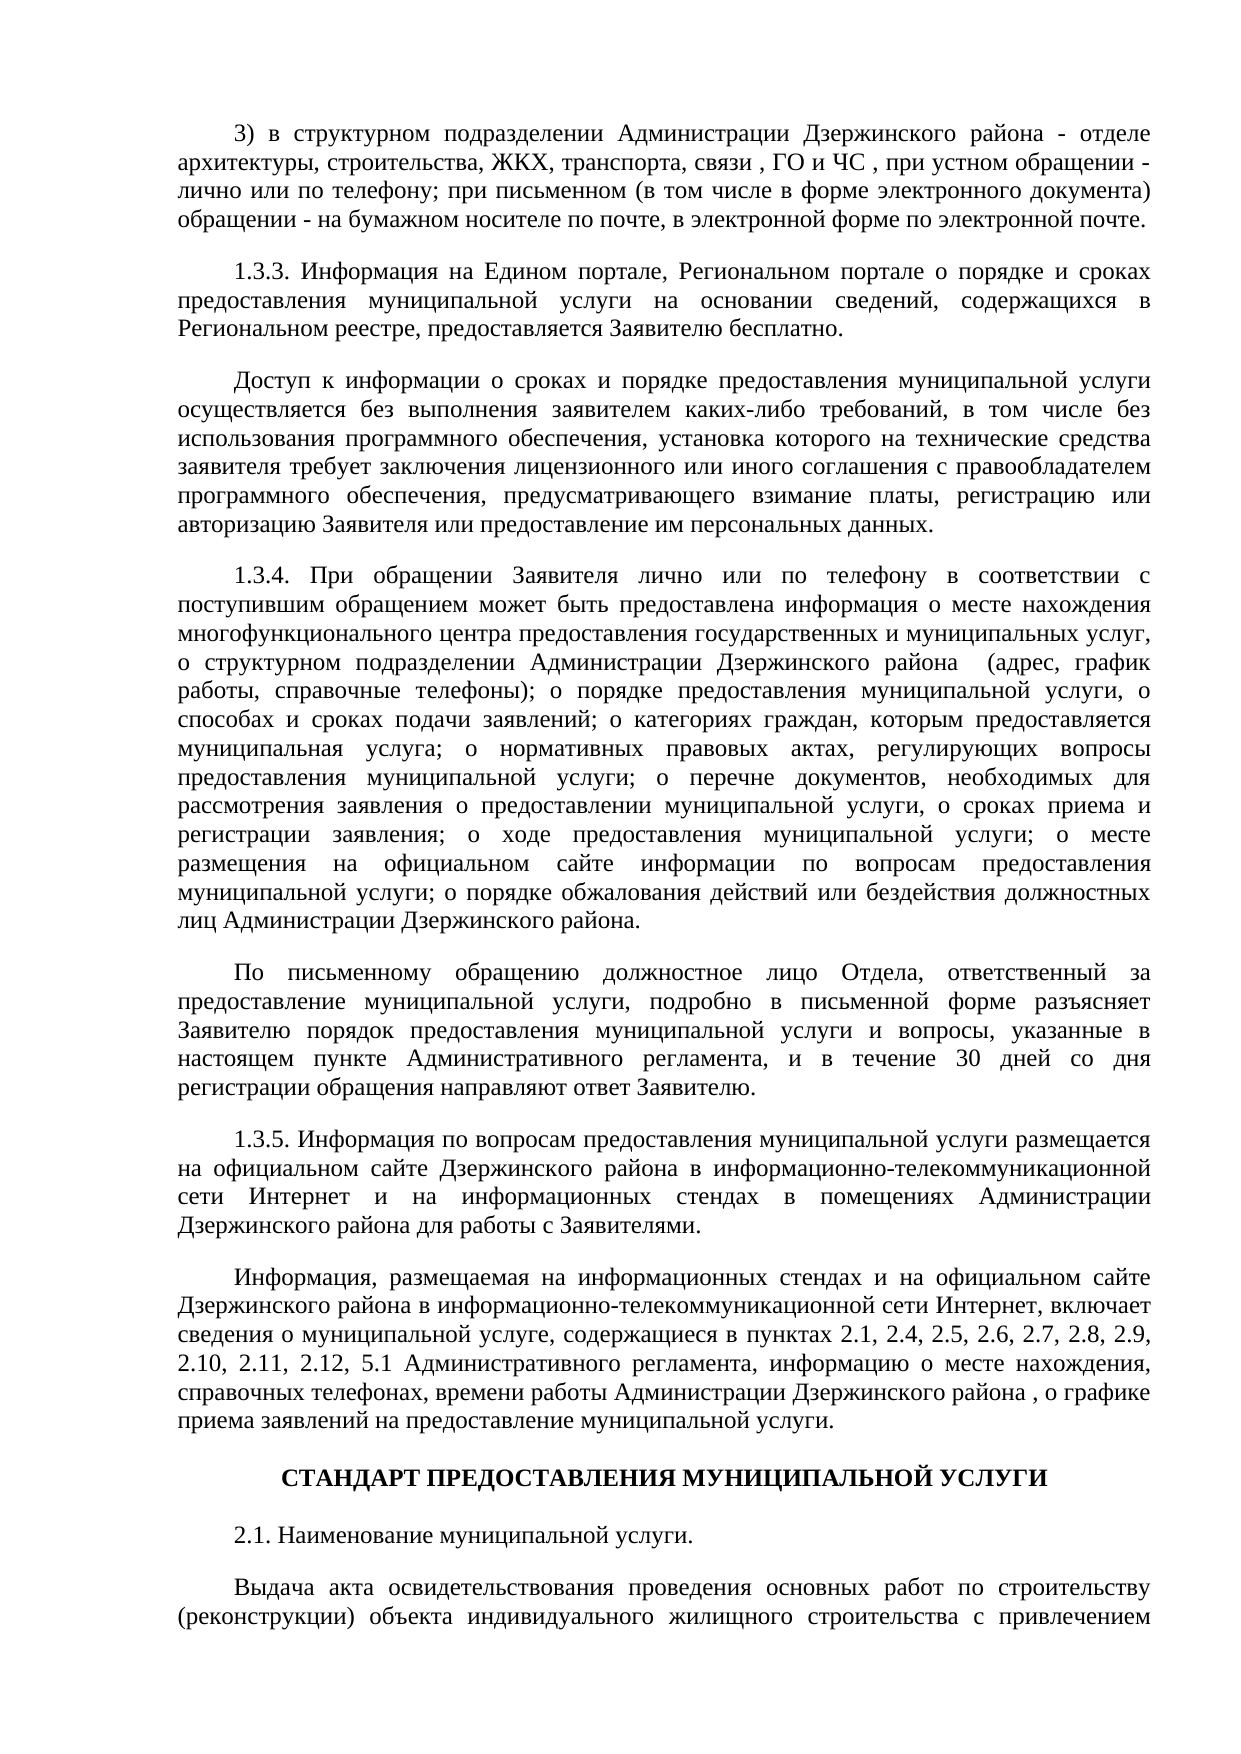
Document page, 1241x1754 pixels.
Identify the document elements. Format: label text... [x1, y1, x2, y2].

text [177, 1572, 1152, 1630]
text Информация, размещаемая на информационных стендах и на официальном сайте Дзержинского района в информационно-телекоммуникационной сети Интернет, включает сведения о муниципальной услуге, содержащиеся в пунктах 2.1, 2.4, 2.5, 2.6, 2.7, 2.8, 2.9, 2.10, 2.11, 2.12, 5.1 Административного регламента, информацию о месте нахождения, справочных телефонах, времени работы Администрации Дзержинского района , о графике приема заявлений на предоставление муниципальной услуги. [177, 1262, 1152, 1434]
text 1.3.3. Информация на Едином портале, Региональном портале о порядке и сроках предоставления муниципальной услуги на основании сведений, содержащихся в Региональном реестре, предоставляется Заявителю бесплатно. [177, 256, 1152, 342]
text 1.3.4. При обращении Заявителя лично или по телефону в соответствии с поступившим обращением может быть предоставлена информация о месте нахождения многофункционального центра предоставления государственных и муниципальных услуг, о структурном подразделении Администрации Дзержинского района (адрес, график работы, справочные телефоны); о порядке предоставления муниципальной услуги, о способах и сроках подачи заявлений; о категориях граждан, которым предоставляется муниципальная услуга; о нормативных правовых актах, регулирующих вопросы предоставления муниципальной услуги; о перечне документов, необходимых для рассмотрения заявления о предоставлении муниципальной услуги, о сроках приема и регистрации заявления; о ходе предоставления муниципальной услуги; о месте размещения на официальном сайте информации по вопросам предоставления муниципальной услуги; о порядке обжалования действий или бездействия должностных лиц Администрации Дзержинского района. [177, 561, 1152, 934]
text 1.3.5. Информация по вопросам предоставления муниципальной услуги размещается на официальном сайте Дзержинского района в информационно-телекоммуникационной сети Интернет и на информационных стендах в помещениях Администрации Дзержинского района для работы с Заявителями. [177, 1124, 1152, 1239]
text 3) в структурном подразделении Администрации Дзержинского района - отделе архитектуры, строительства, ЖКХ, транспорта, связи , ГО и ЧС , при устном обращении - лично или по телефону; при письменном (в том числе в форме электронного документа) обращении - на бумажном носителе по почте, в электронной форме по электронной почте. [177, 118, 1152, 233]
text По письменному обращению должностное лицо Отдела, ответственный за предоставление муниципальной услуги, подробно в письменной форме разъясняет Заявителю порядок предоставления муниципальной услуги и вопросы, указанные в настоящем пункте Административного регламента, и в течение 30 дней со дня регистрации обращения направляют ответ Заявителю. [177, 957, 1152, 1101]
text Доступ к информации о сроках и порядке предоставления муниципальной услуги осуществляется без выполнения заявителем каких-либо требований, в том числе без использования программного обеспечения, установка которого на технические средства заявителя требует заключения лицензионного или иного соглашения с правообладателем программного обеспечения, предусматривающего взимание платы, регистрацию или авторизацию Заявителя или предоставление им персональных данных. [177, 365, 1152, 538]
title СТАНДАРТ ПРЕДОСТАВЛЕНИЯ МУНИЦИПАЛЬНОЙ УСЛУГИ [177, 1463, 1152, 1492]
text 2.1. Наименование муниципальной услуги. [177, 1521, 1152, 1549]
